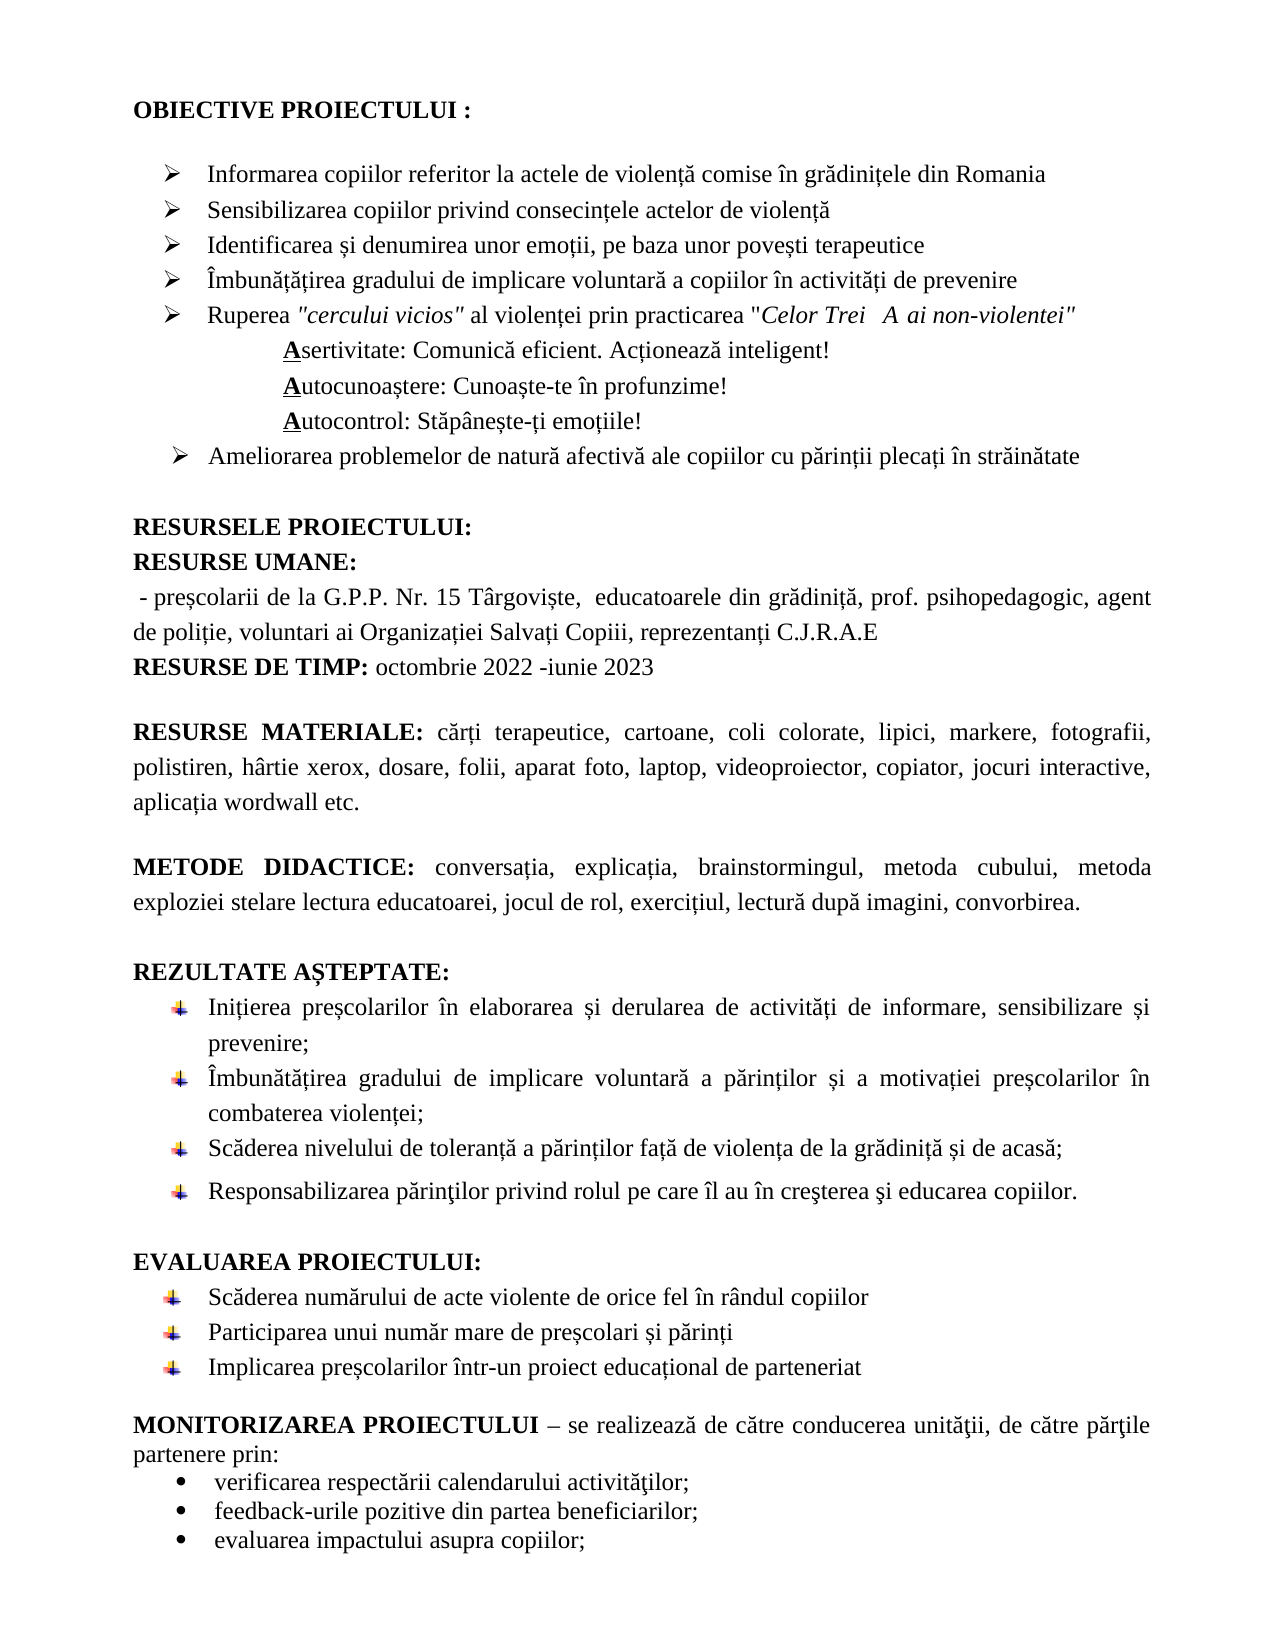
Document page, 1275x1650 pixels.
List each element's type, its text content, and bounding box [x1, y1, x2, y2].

list Scăderea nivelului de toleranță a părinților față de violența de la grădiniță și de acasă; [170, 1127, 1152, 1162]
list evaluarea impactului asupra copiilor; [177, 1525, 1152, 1554]
picture [171, 1140, 188, 1157]
text Autocunoaștere: Cunoaște-te în profunzime! [283, 364, 1152, 399]
list Informarea copiilor referitor la actele de violență comise în grădinițele din Romania [162, 153, 1152, 188]
list Implicarea preșcolarilor într-un proiect educațional de parteneriat [162, 1346, 1152, 1381]
picture [171, 999, 188, 1016]
list Inițierea preșcolarilor în elaborarea și derularea de activități de informare, sensibilizare și prevenire; [170, 986, 1152, 1056]
list Participarea unui număr mare de preșcolari și părinți [162, 1311, 1152, 1346]
list Responsabilizarea părinţilor privind rolul pe care îl au în creşterea şi educarea copiilor. [170, 1176, 1152, 1205]
text METODE DIDACTICE: conversația, explicația, brainstormingul, metoda cubului, metoda exploziei stelare lectura educatoarei, jocul de rol, exercițiul, lectură după imagini, convorbirea. [133, 845, 1152, 916]
list Sensibilizarea copiilor privind consecințele actelor de violență [162, 188, 1152, 223]
picture [163, 1324, 181, 1341]
text Autocontrol: Stăpânește-ți emoțiile! [283, 399, 1152, 435]
text REZULTATE AȘTEPTATE: [133, 951, 1152, 986]
list Ameliorarea problemelor de natură afectivă ale copiilor cu părinții plecați în străinătate [170, 435, 1152, 470]
list verificarea respectării calendarului activităţilor; [177, 1467, 1152, 1496]
list feedback-urile pozitive din partea beneficiarilor; [177, 1496, 1152, 1525]
picture [163, 1288, 181, 1306]
list Scăderea numărului de acte violente de orice fel în rândul copiilor [162, 1276, 1152, 1311]
picture [163, 1359, 181, 1376]
text EVALUAREA PROIECTULUI: [133, 1240, 1152, 1276]
text RESURSE MATERIALE: cărți terapeutice, cartoane, coli colorate, lipici, markere, fotografii, polistiren, hârtie xerox, dosare, folii, aparat foto, laptop, videoproiector, copiator, jocuri interactive, aplicația wordwall etc. [133, 710, 1152, 816]
picture [171, 1069, 188, 1087]
text MONITORIZAREA PROIECTULUI – se realizează de către conducerea unităţii, de către părţile partenere prin: [133, 1410, 1152, 1467]
picture [171, 1183, 188, 1200]
text Asertivitate: Comunică eficient. Acționează inteligent! [283, 329, 1152, 364]
list Ruperea "cercului vicios" al violenței prin practicarea "Celor Trei A ai non-violentei" [162, 294, 1152, 329]
text RESURSE UMANE: [133, 540, 1152, 576]
text RESURSELE PROIECTULUI: [133, 505, 1152, 540]
list Îmbunățățirea gradului de implicare voluntară a copiilor în activități de prevenire [162, 259, 1152, 294]
list Identificarea și denumirea unor emoții, pe baza unor povești terapeutice [162, 223, 1152, 259]
text RESURSE DE TIMP: octombrie 2022 -iunie 2023 [133, 646, 1152, 681]
text OBIECTIVE PROIECTULUI : [133, 89, 1152, 124]
text - preșcolarii de la G.P.P. Nr. 15 Târgoviște, educatoarele din grădiniță, prof. psihopedagogic, agent de poliție, voluntari ai Organizației Salvați Copiii, reprezentanți C.J.R.A.E [133, 576, 1152, 646]
list Îmbunătățirea gradului de implicare voluntară a părinților și a motivației preșcolarilor în combaterea violenței; [170, 1056, 1152, 1127]
